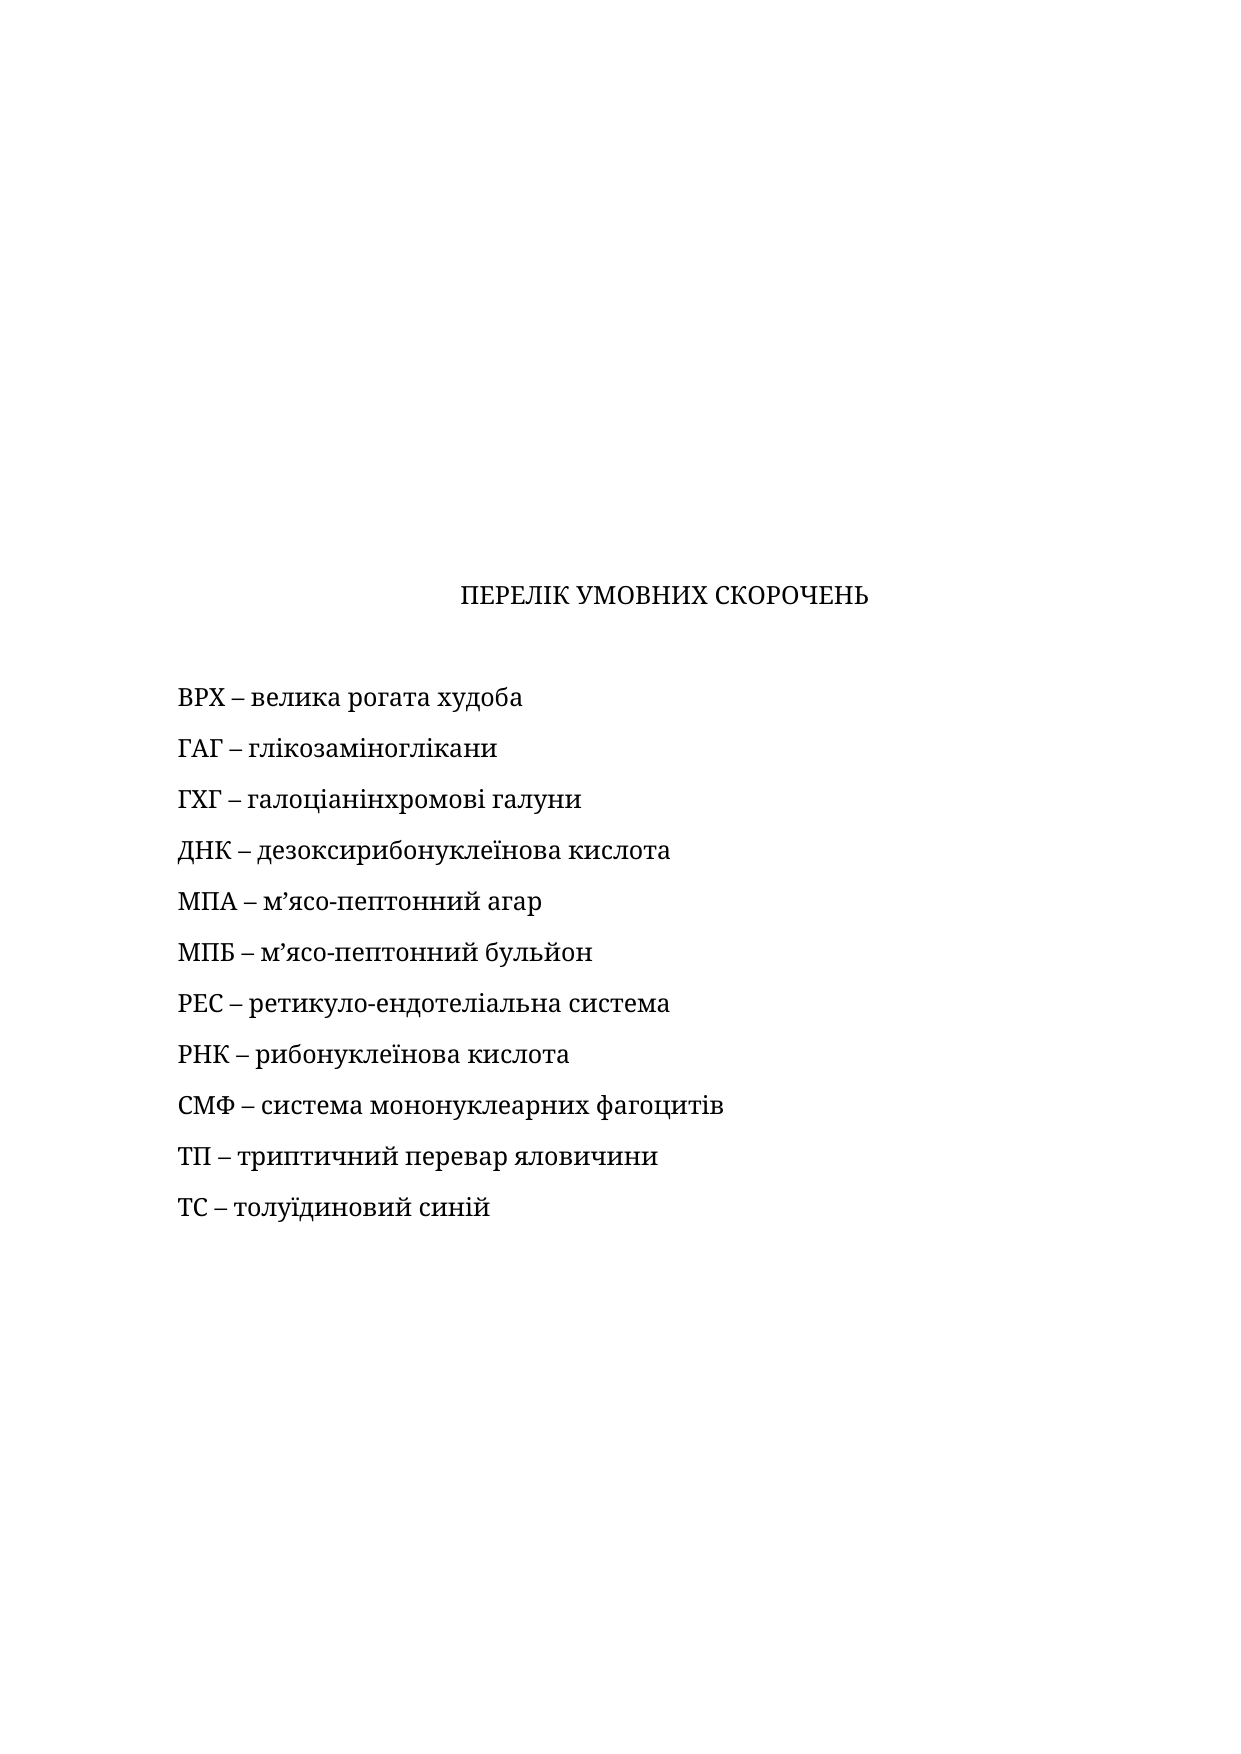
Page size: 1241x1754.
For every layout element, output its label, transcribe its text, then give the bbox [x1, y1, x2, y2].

text ГХГ – галоціанінхромові галуни [177, 782, 1152, 816]
text ВРХ – велика рогата худоба [177, 679, 1152, 714]
text ДНК – дезоксирибонуклеїнова кислота [177, 833, 1152, 867]
text МПА – м’ясо-пептонний агар [177, 884, 1152, 918]
text ГАГ – глікозаміноглікани [177, 731, 1152, 765]
text МПБ – м’ясо-пептонний бульйон [177, 935, 1152, 969]
text РНК – рибонуклеїнова кислота [177, 1037, 1152, 1071]
text СМФ – система мононуклеарних фагоцитів [177, 1088, 1152, 1122]
text РЕС – ретикуло-ендотеліальна система [177, 986, 1152, 1020]
text ПЕРЕЛІК УМОВНИХ СКОРОЧЕНЬ [177, 577, 1152, 612]
text ТС – толуїдиновий синій [177, 1190, 1152, 1224]
text ТП – триптичний перевар яловичини [177, 1139, 1152, 1173]
